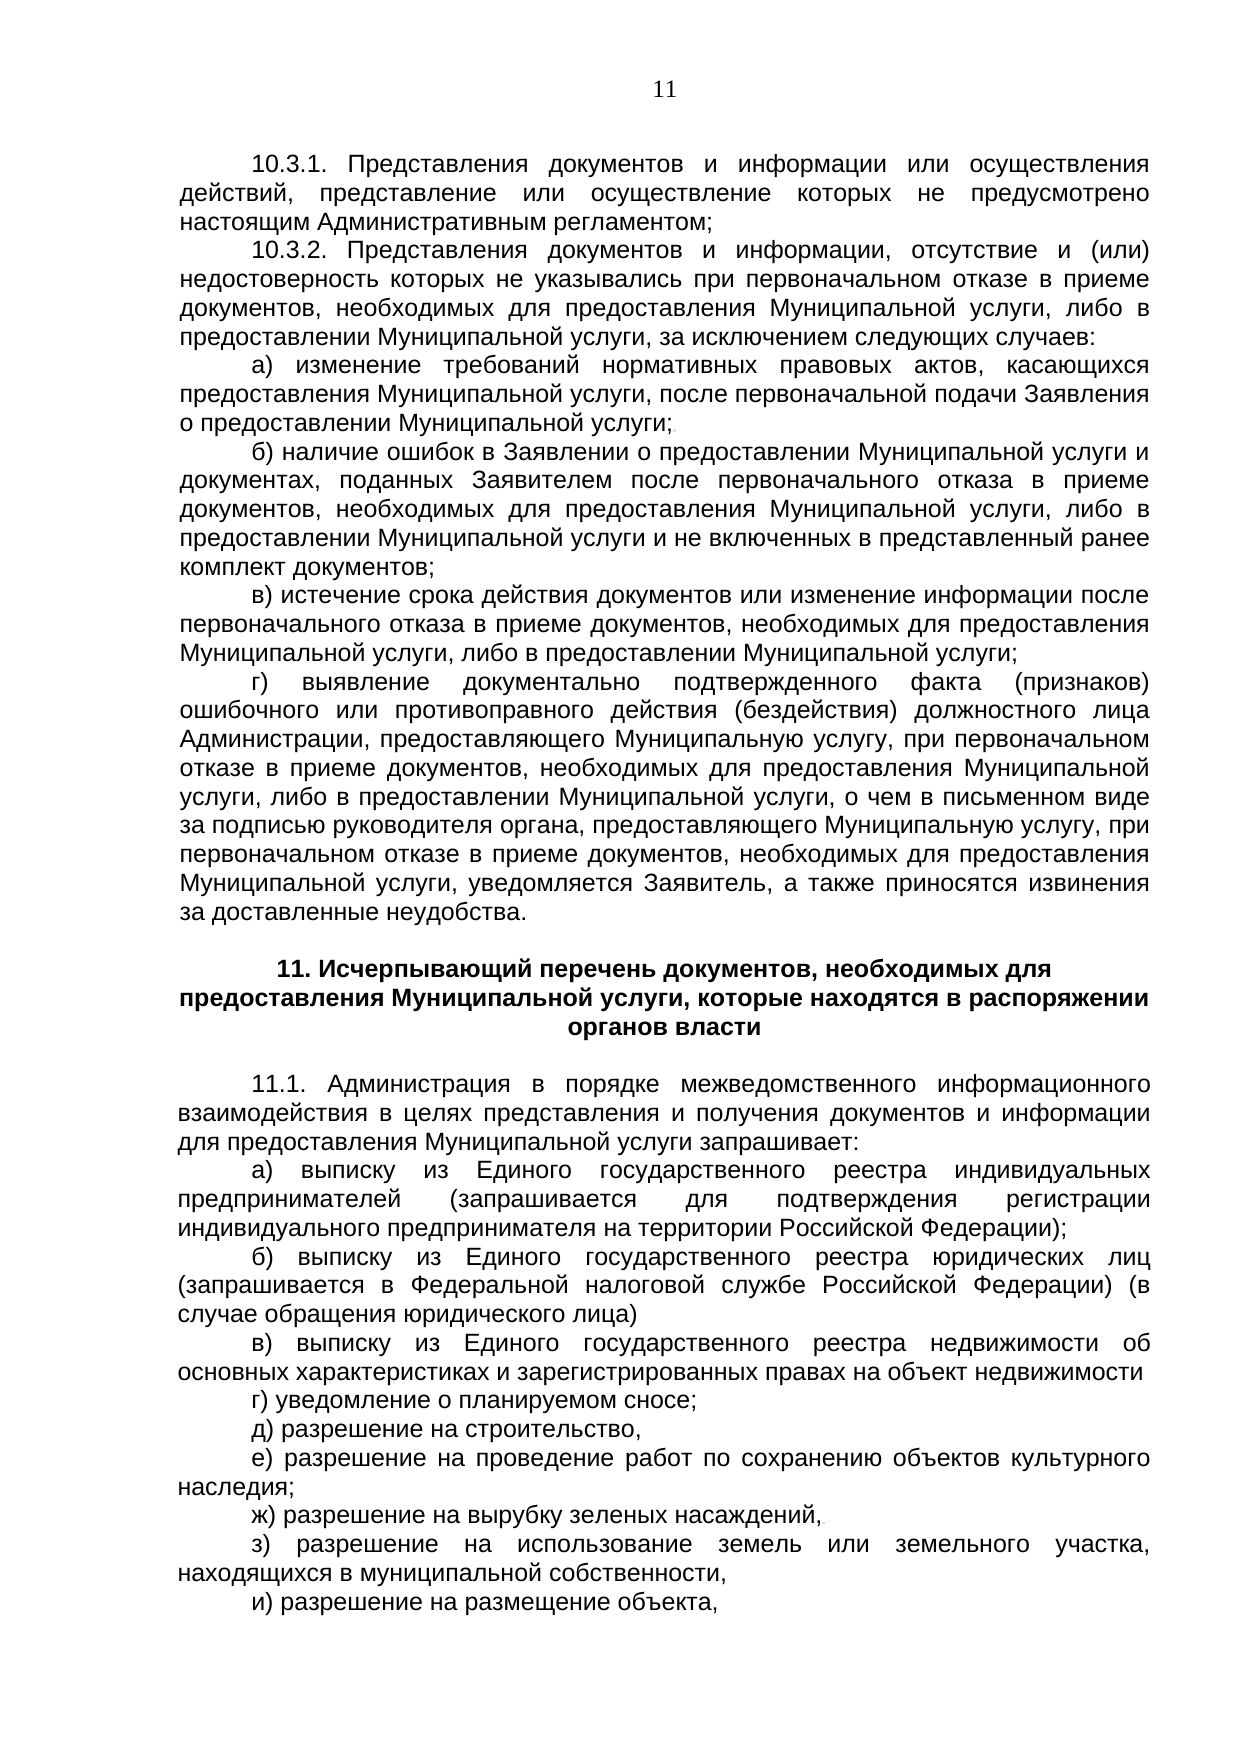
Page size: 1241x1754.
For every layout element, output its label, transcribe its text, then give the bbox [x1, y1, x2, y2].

text 11. Исчерпывающий перечень документов, необходимых для предоставления Муниципальной услуги, которые находятся в распоряжении органов власти [177, 954, 1152, 1041]
text 11.1. Администрация в порядке межведомственного информационного взаимодействия в целях представления и получения документов и информации для предоставления Муниципальной услуги запрашивает: [177, 1069, 1152, 1156]
text з) разрешение на использование земель или земельного участка, находящихся в муниципальной собственности, [177, 1529, 1152, 1587]
text в) выписку из Единого государственного реестра недвижимости об основных характеристиках и зарегистрированных правах на объект недвижимости [177, 1328, 1152, 1386]
text г) выявление документально подтвержденного факта (признаков) ошибочного или противоправного действия (бездействия) должностного лица Администрации, предоставляющего Муниципальную услугу, при первоначальном отказе в приеме документов, необходимых для предоставления Муниципальной услуги, либо в предоставлении Муниципальной услуги, о чем в письменном виде за подписью руководителя органа, предоставляющего Муниципальную услугу, при первоначальном отказе в приеме документов, необходимых для предоставления Муниципальной услуги, уведомляется Заявитель, а также приносятся извинения за доставленные неудобства. [179, 667, 1151, 926]
text и) разрешение на размещение объекта, [177, 1587, 1152, 1616]
text е) разрешение на проведение работ по сохранению объектов культурного наследия; [177, 1443, 1152, 1501]
text б) наличие ошибок в Заявлении о предоставлении Муниципальной услуги и документах, поданных Заявителем после первоначального отказа в приеме документов, необходимых для предоставления Муниципальной услуги, либо в предоставлении Муниципальной услуги и не включенных в представленный ранее комплект документов; [179, 437, 1151, 581]
text а) изменение требований нормативных правовых актов, касающихся предоставления Муниципальной услуги, после первоначальной подачи Заявления о предоставлении Муниципальной услуги; [179, 351, 1151, 437]
text б) выписку из Единого государственного реестра юридических лиц (запрашивается в Федеральной налоговой службе Российской Федерации) (в случае обращения юридического лица) [177, 1242, 1152, 1328]
text 10.3.2. Представления документов и информации, отсутствие и (или) недостоверность которых не указывались при первоначальном отказе в приеме документов, необходимых для предоставления Муниципальной услуги, либо в предоставлении Муниципальной услуги, за исключением следующих случаев: [179, 236, 1151, 351]
text ж) разрешение на вырубку зеленых насаждений, [177, 1501, 1152, 1529]
text 10.3.1. Представления документов и информации или осуществления действий, представление или осуществление которых не предусмотрено настоящим Административным регламентом; [179, 149, 1151, 236]
text а) выписку из Единого государственного реестра индивидуальных предпринимателей (запрашивается для подтверждения регистрации индивидуального предпринимателя на территории Российской Федерации); [177, 1156, 1152, 1242]
text в) истечение срока действия документов или изменение информации после первоначального отказа в приеме документов, необходимых для предоставления Муниципальной услуги, либо в предоставлении Муниципальной услуги; [179, 581, 1151, 667]
text д) разрешение на строительство, [177, 1414, 1152, 1443]
text г) уведомление о планируемом сносе; [177, 1386, 1152, 1414]
